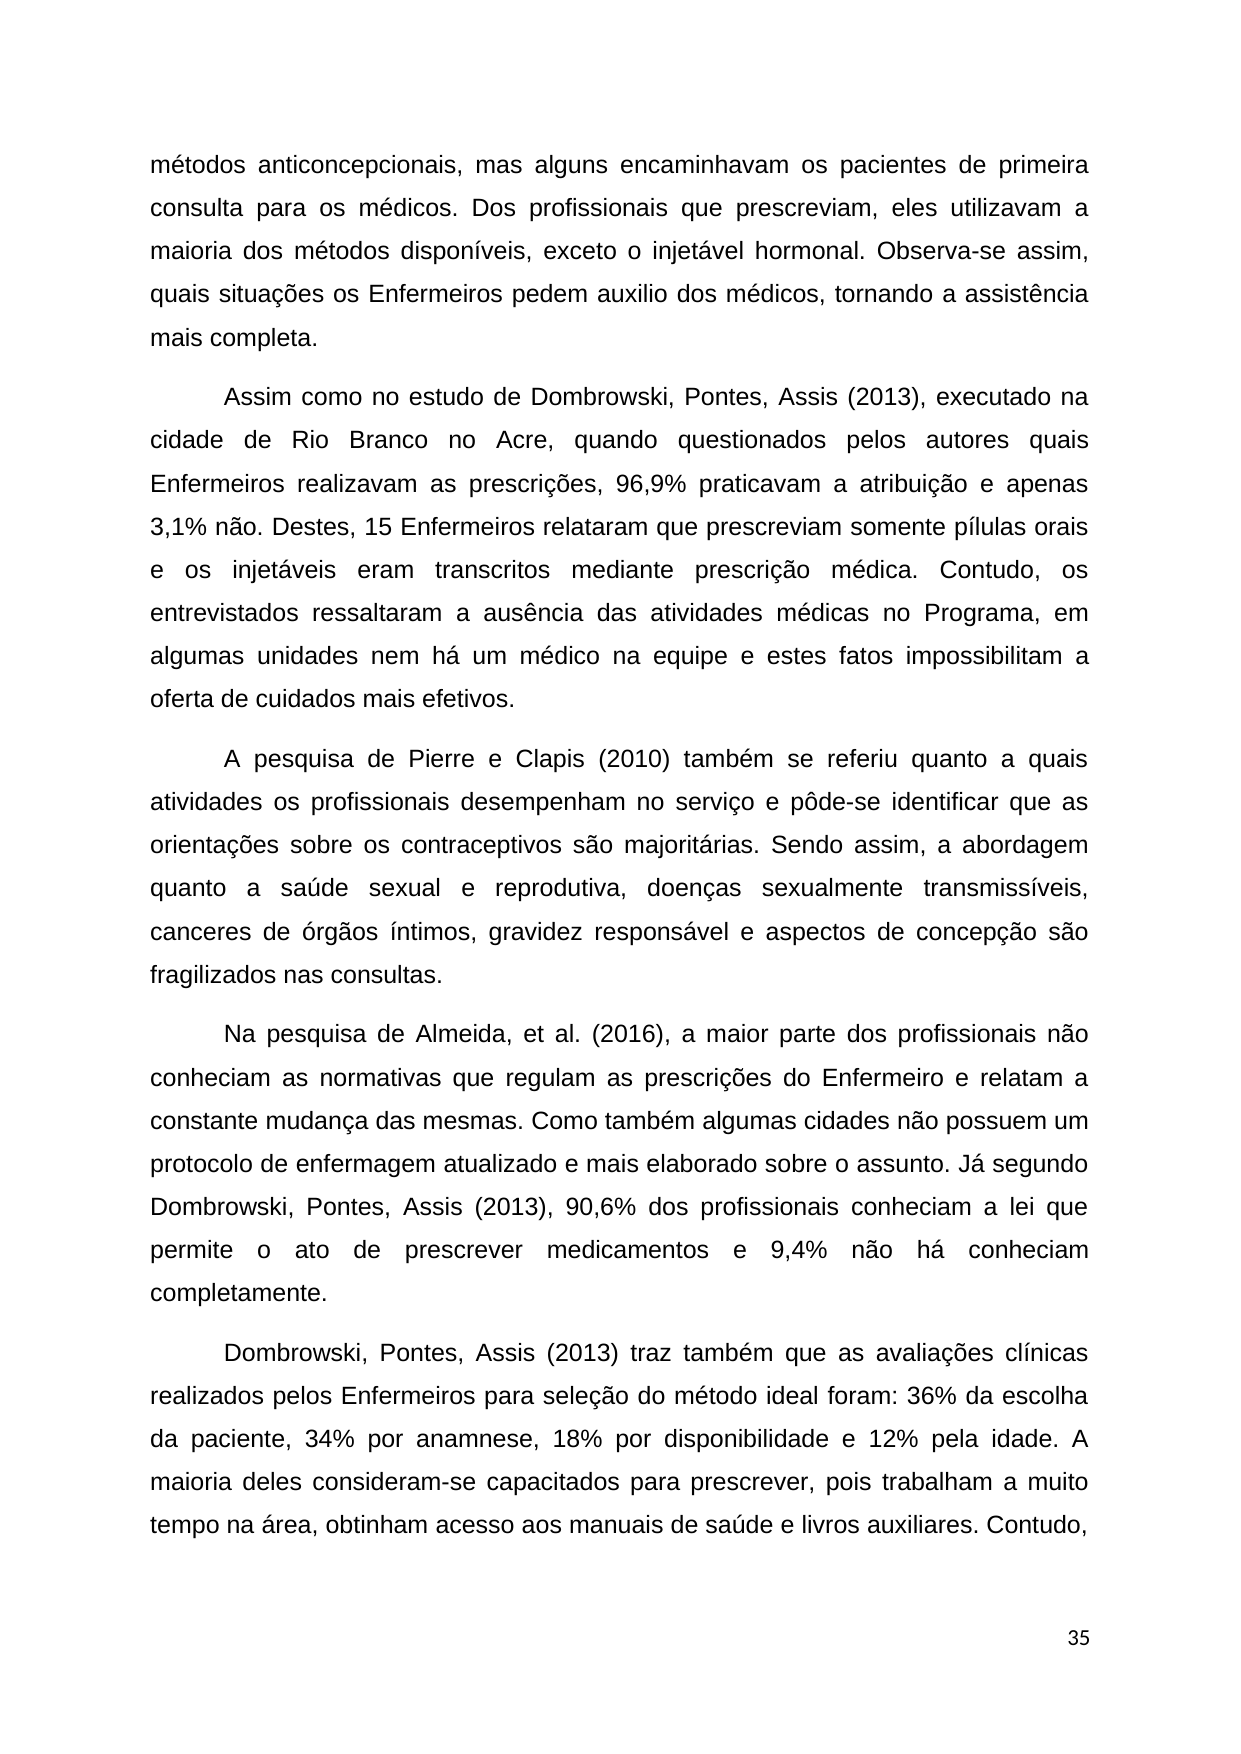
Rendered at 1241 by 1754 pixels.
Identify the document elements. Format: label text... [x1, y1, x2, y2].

text A pesquisa de Pierre e Clapis (2010) também se referiu quanto a quais atividades os profissionais desempenham no serviço e pôde-se identificar que as orientações sobre os contraceptivos são majoritárias. Sendo assim, a abordagem quanto a saúde sexual e reprodutiva, doenças sexualmente transmissíveis, canceres de órgãos íntimos, gravidez responsável e aspectos de concepção são fragilizados nas consultas. [150, 744, 1090, 988]
text Assim como no estudo de Dombrowski, Pontes, Assis (2013), executado na cidade de Rio Branco no Acre, quando questionados pelos autores quais Enfermeiros realizavam as prescrições, 96,9% praticavam a atribuição e apenas 3,1% não. Destes, 15 Enfermeiros relataram que prescreviam somente pílulas orais e os injetáveis eram transcritos mediante prescrição médica. Contudo, os entrevistados ressaltaram a ausência das atividades médicas no Programa, em algumas unidades nem há um médico na equipe e estes fatos impossibilitam a oferta de cuidados mais efetivos. [150, 382, 1090, 713]
text Na pesquisa de Almeida, et al. (2016), a maior parte dos profissionais não conheciam as normativas que regulam as prescrições do Enfermeiro e relatam a constante mudança das mesmas. Como também algumas cidades não possuem um protocolo de enfermagem atualizado e mais elaborado sobre o assunto. Já segundo Dombrowski, Pontes, Assis (2013), 90,6% dos profissionais conheciam a lei que permite o ato de prescrever medicamentos e 9,4% não há conheciam completamente. [150, 1019, 1090, 1307]
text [150, 150, 1090, 351]
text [150, 1338, 1090, 1539]
